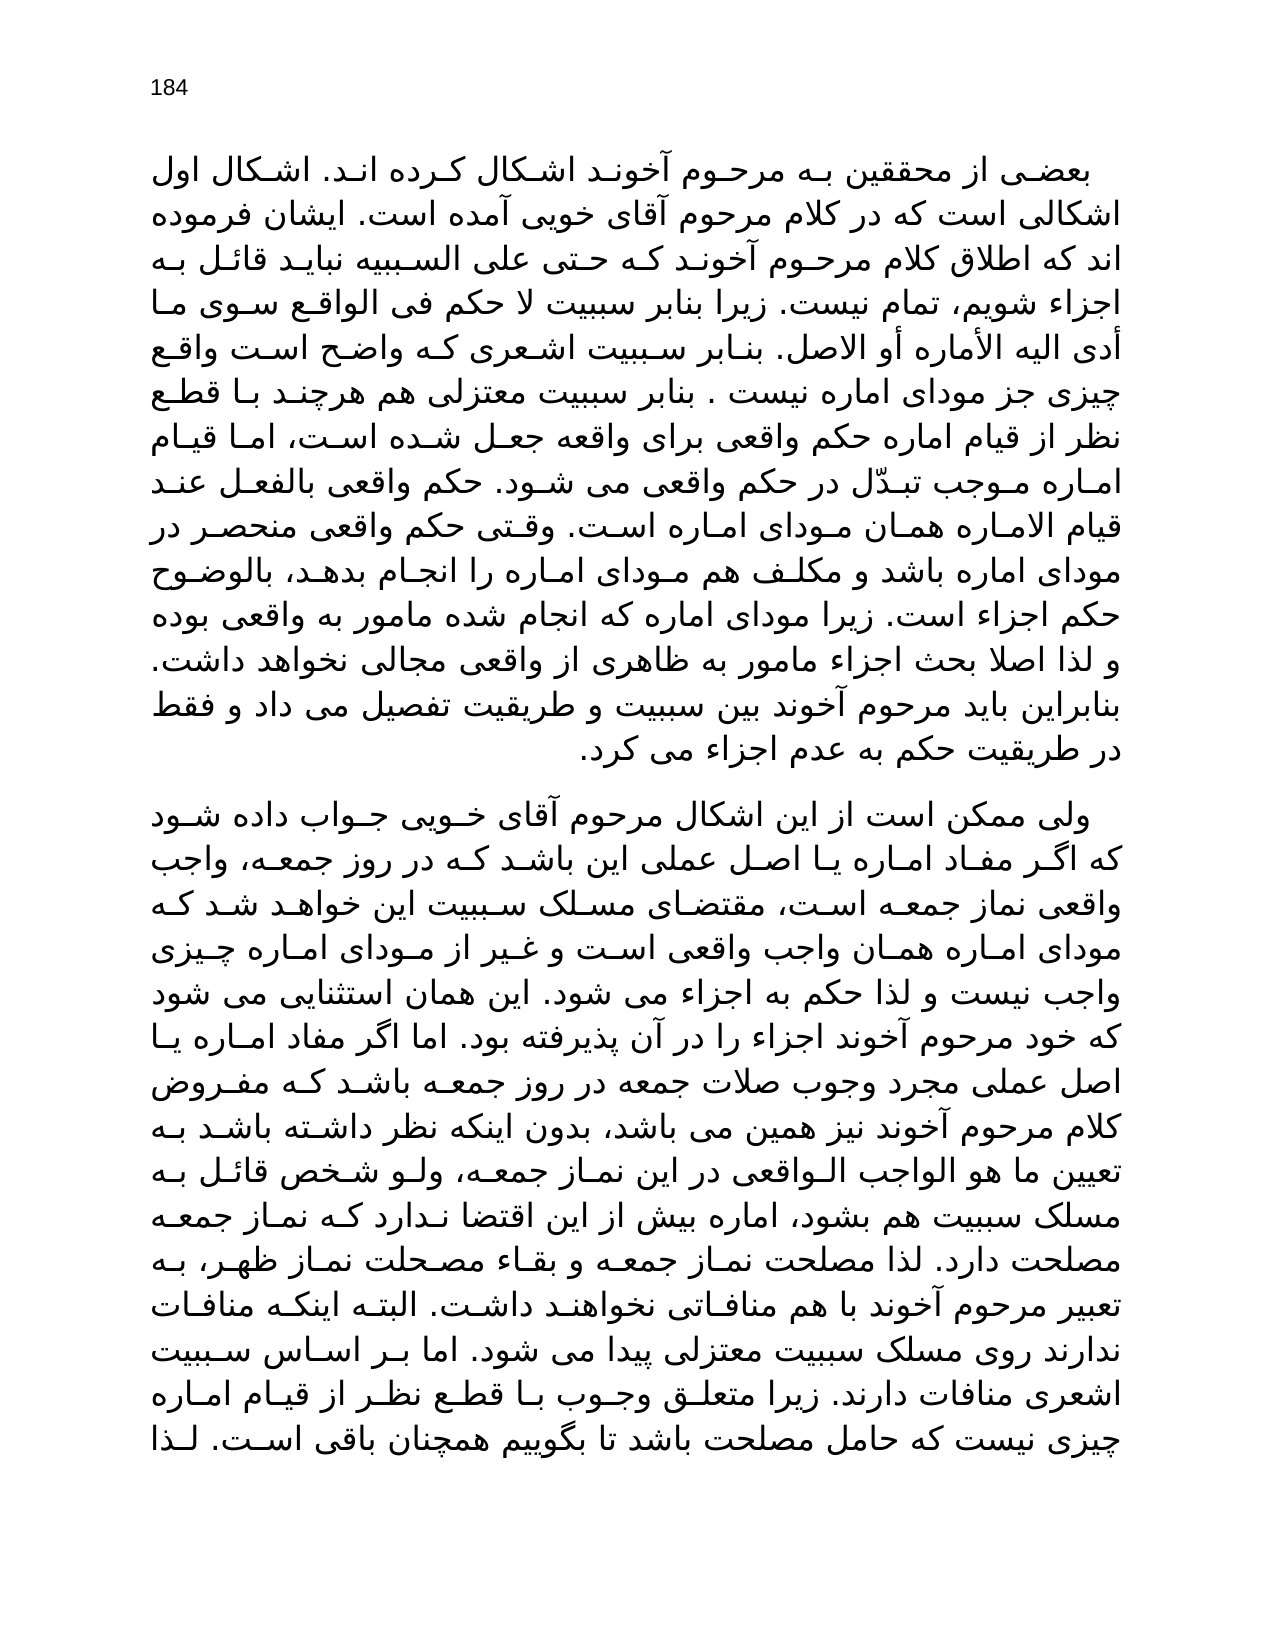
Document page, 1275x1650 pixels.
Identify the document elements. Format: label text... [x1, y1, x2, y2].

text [150, 795, 1122, 1458]
text بعضی از محققین به مرحوم آخوند اشکال کرده اند. اشکال اول اشکالی است که در کلام مرحوم آقای خویی آمده است. ایشان فرموده اند که اطلاق کلام مرحوم آخوند که حتی علی السببیه نباید قائل به اجزاء شویم، تمام نیست. زیرا بنابر سببیت لا حکم فی الواقع سوی ما أدی الیه الأماره أو الاصل. بنابر سببیت اشعری که واضح است واقع چیزی جز مودای اماره نیست . بنابر سببیت معتزلی هم هرچند با قطع نظر از قیام اماره حکم واقعی برای واقعه جعل شده است، اما قیام اماره موجب تبدّل در حکم واقعی می شود. حکم واقعی بالفعل عند قیام الاماره همان مودای اماره است. وقتی حکم واقعی منحصر در مودای اماره باشد و مکلف هم مودای اماره را انجام بدهد، بالوضوح حکم اجزاء است. زیرا مودای اماره که انجام شده مامور به واقعی بوده و لذا اصلا بحث اجزاء مامور به ظاهری از واقعی مجالی نخواهد داشت. بنابراین باید مرحوم آخوند بین سببیت و طریقیت تفصیل می داد و فقط در طریقیت حکم به عدم اجزاء می کرد. [150, 150, 1122, 768]
